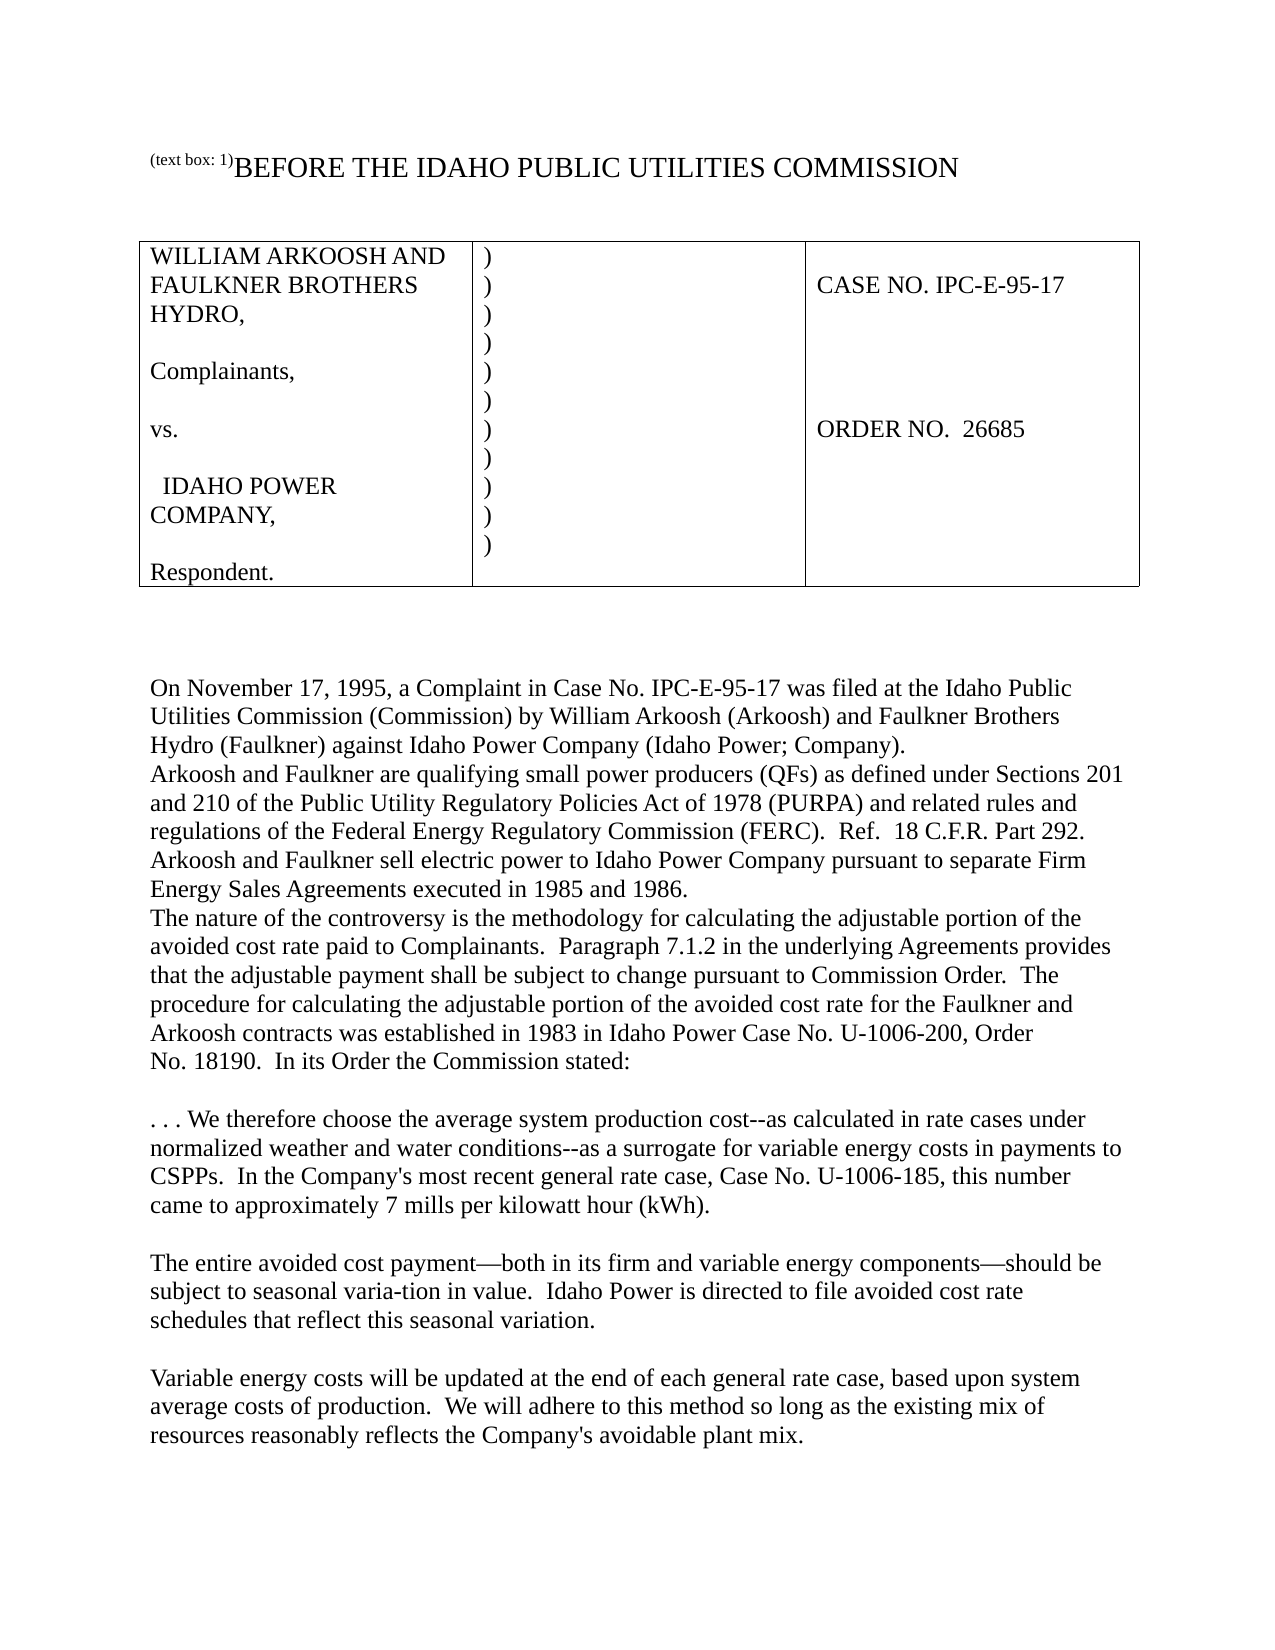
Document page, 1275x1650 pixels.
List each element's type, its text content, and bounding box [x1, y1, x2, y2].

text (text box: 1)BEFORE THE IDAHO PUBLIC UTILITIES COMMISSION [150, 150, 1125, 183]
text Variable energy costs will be updated at the end of each general rate case, based upon system average costs of produc­­tion. We will adhere to this method so long as the existing mix of resources reasonably reflects the Company's avoidable plant mix. [150, 1363, 1125, 1449]
text The entire avoided cost payment—both in its firm and variable energy components—should be subject to seasonal varia-tion in value. Idaho Power is directed to file avoided cost rate schedules that reflect this seasonal variation. [150, 1248, 1125, 1334]
text . . . We therefore choose the average system production cost--as calculated in rate cases under normalized weather and water conditions--as a surrogate for variable energy costs in payments to CSPPs. In the Company's most recent general rate case, Case No. U-1006-185, this number came to approximately 7 mills per kilowatt hour (kWh). [150, 1104, 1125, 1219]
text Arkoosh and Faulkner are qualifying small power producers (QFs) as defined under Sections 201 and 210 of the Public Utility Regulatory Policies Act of 1978 (PURPA) and related rules and regulations of the Federal Energy Regulatory Commission (FERC). Ref. 18 C.F.R. Part 292. Arkoosh and Faulkner sell electric power to Idaho Power Company pursuant to separate Firm Energy Sales Agreements executed in 1985 and 1986. [150, 759, 1125, 903]
text On November 17, 1995, a Complaint in Case No. IPC-E-95-17 was filed at the Idaho Public Utilities Commission (Commission) by William Arkoosh (Arkoosh) and Faulkner Brothers Hydro (Faulkner) against Idaho Power Company (Idaho Power; Company). [150, 673, 1125, 759]
text The nature of the controversy is the methodology for calculating the adjustable portion of the avoided cost rate paid to Complainants. Paragraph 7.1.2 in the underlying Agreements provides that the adjustable payment shall be subject to change pursuant to Commission Order. The procedure for calculating the adjustable portion of the avoided cost rate for the Faulkner and Arkoosh contracts was established in 1983 in Idaho Power Case No. U-1006-200, Order No. 18190. In its Order the Commission stated: [150, 903, 1125, 1075]
table_header WILLIAM ARKOOSH AND FAULKNER BROTHERS HYDRO, Complainants, vs. IDAHO POWER COMPANY, Respondent. [140, 242, 472, 586]
table_header ) ) ) ) ) ) ) ) ) ) ) [473, 242, 805, 586]
table_header CASE NO. IPC-E-95-17 ORDER NO. 26685 [806, 242, 1139, 586]
